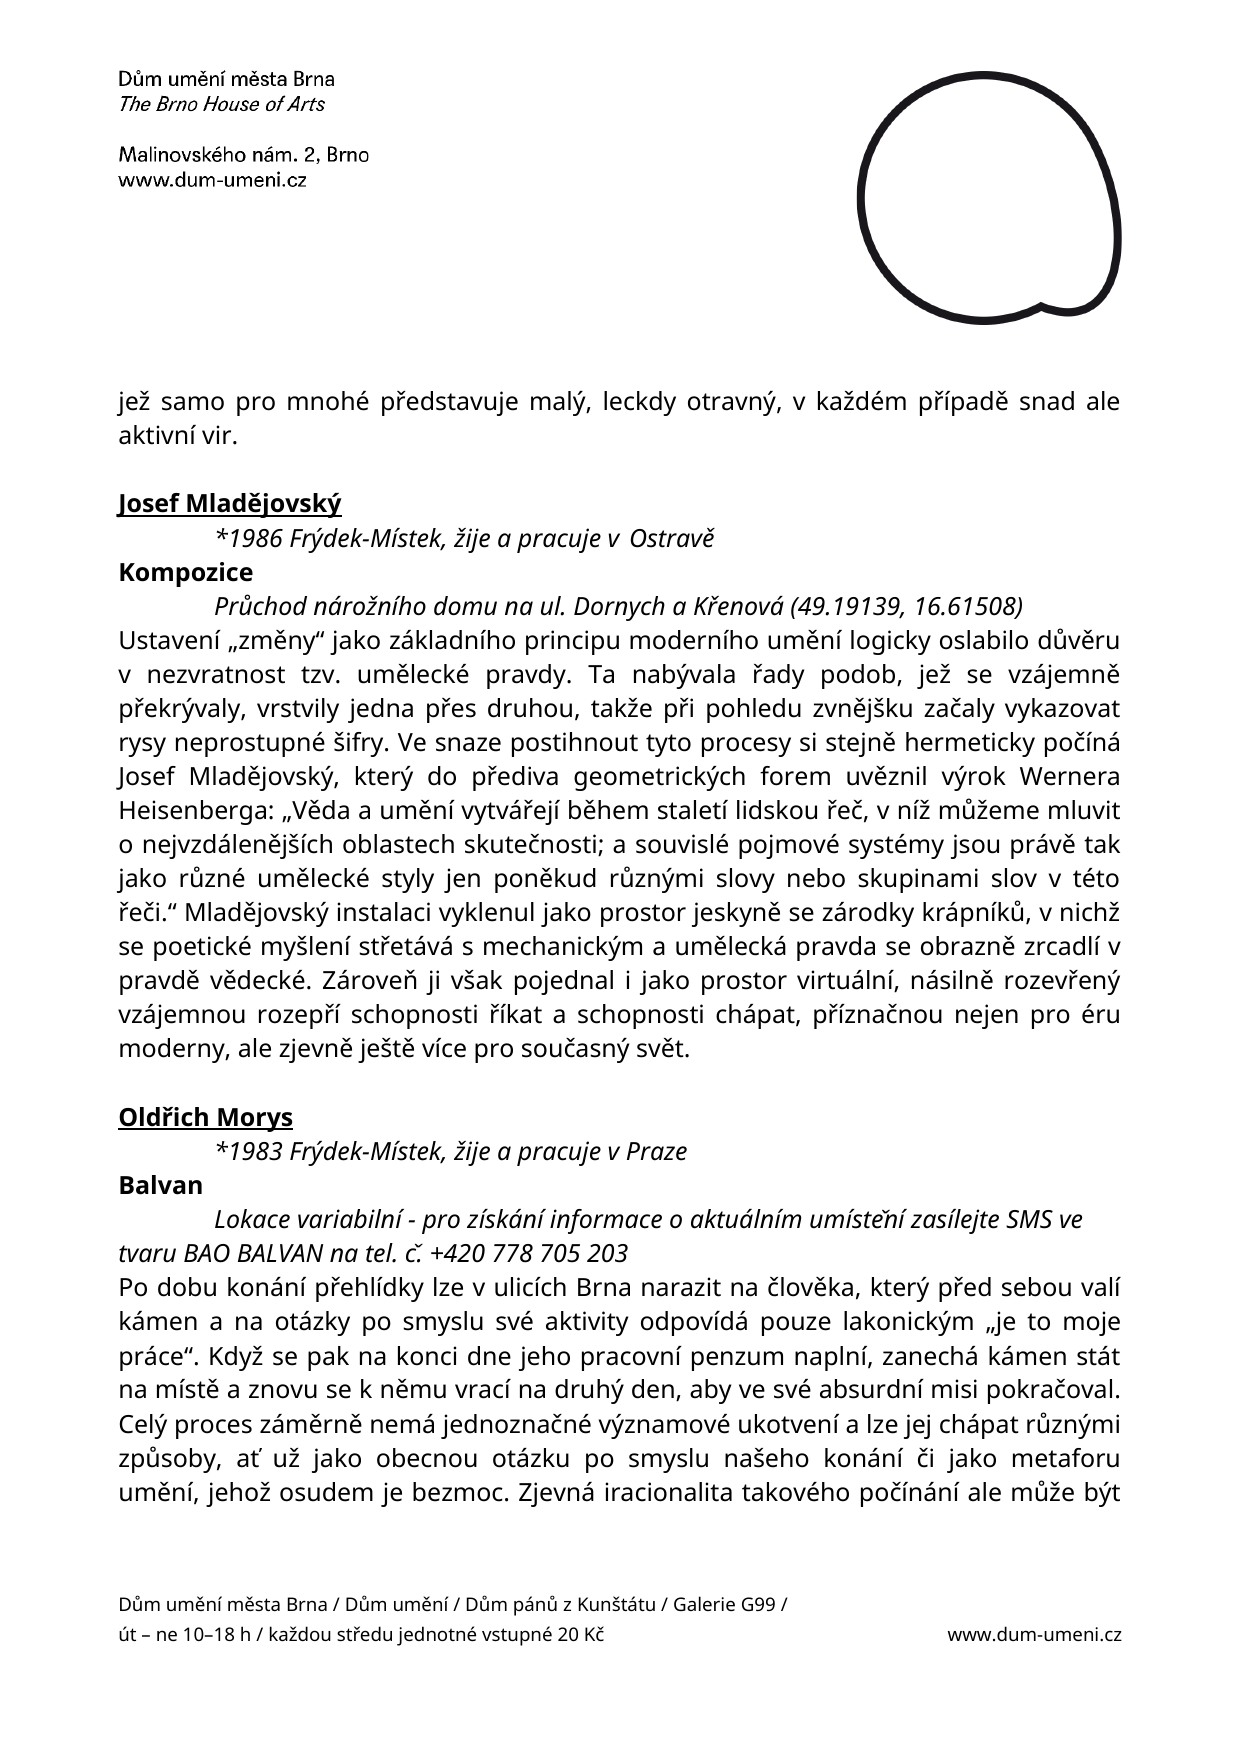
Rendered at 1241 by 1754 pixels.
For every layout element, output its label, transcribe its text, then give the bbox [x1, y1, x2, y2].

text Průchod nárožního domu na ul. Dornych a Křenová (49.19139, 16.61508) [118, 588, 1122, 622]
text Oldřich Morys [118, 1099, 1122, 1133]
text Balvan [118, 1167, 1122, 1201]
text Ustavení „změny“ jako základního principu moderního umění logicky oslabilo důvěru v nezvratnost tzv. umělecké pravdy. Ta nabývala řady podob, jež se vzájemně překrývaly, vrstvily jedna přes druhou, takže při pohledu zvnějšku začaly vykazovat rysy neprostupné šifry. Ve snaze postihnout tyto procesy si stejně hermeticky počíná Josef Mladějovský, který do přediva geometrických forem uvěznil výrok Wernera Heisenberga: „Věda a umění vytvářejí během staletí lidskou řeč, v níž můžeme mluvit o nejvzdálenějších oblastech skutečnosti; a souvislé pojmové systémy jsou právě tak jako různé umělecké styly jen poněkud různými slovy nebo skupinami slov v této řeči.“ Mladějovský instalaci vyklenul jako prostor jeskyně se zárodky krápníků, v nichž se poetické myšlení střetává s mechanickým a umělecká pravda se obrazně zrcadlí v pravdě vědecké. Zároveň ji však pojednal i jako prostor virtuální, násilně rozevřený vzájemnou rozepří schopnosti říkat a schopnosti chápat, příznačnou nejen pro éru moderny, ale zjevně ještě více pro současný svět. [118, 622, 1122, 1065]
text *1986 Frýdek-Místek, žije a pracuje v Ostravě [118, 520, 1122, 554]
text *1983 Frýdek-Místek, žije a pracuje v Praze [118, 1133, 1122, 1167]
text Lokace variabilní - pro získání informace o aktuálním umístění zasílejte SMS ve tvaru BAO BALVAN na tel. č. +420 778 705 203 [118, 1201, 1122, 1270]
picture [118, 70, 369, 187]
text Josef Mladějovský [118, 486, 1122, 520]
text Kompozice [118, 554, 1122, 588]
picture [856, 70, 1122, 329]
